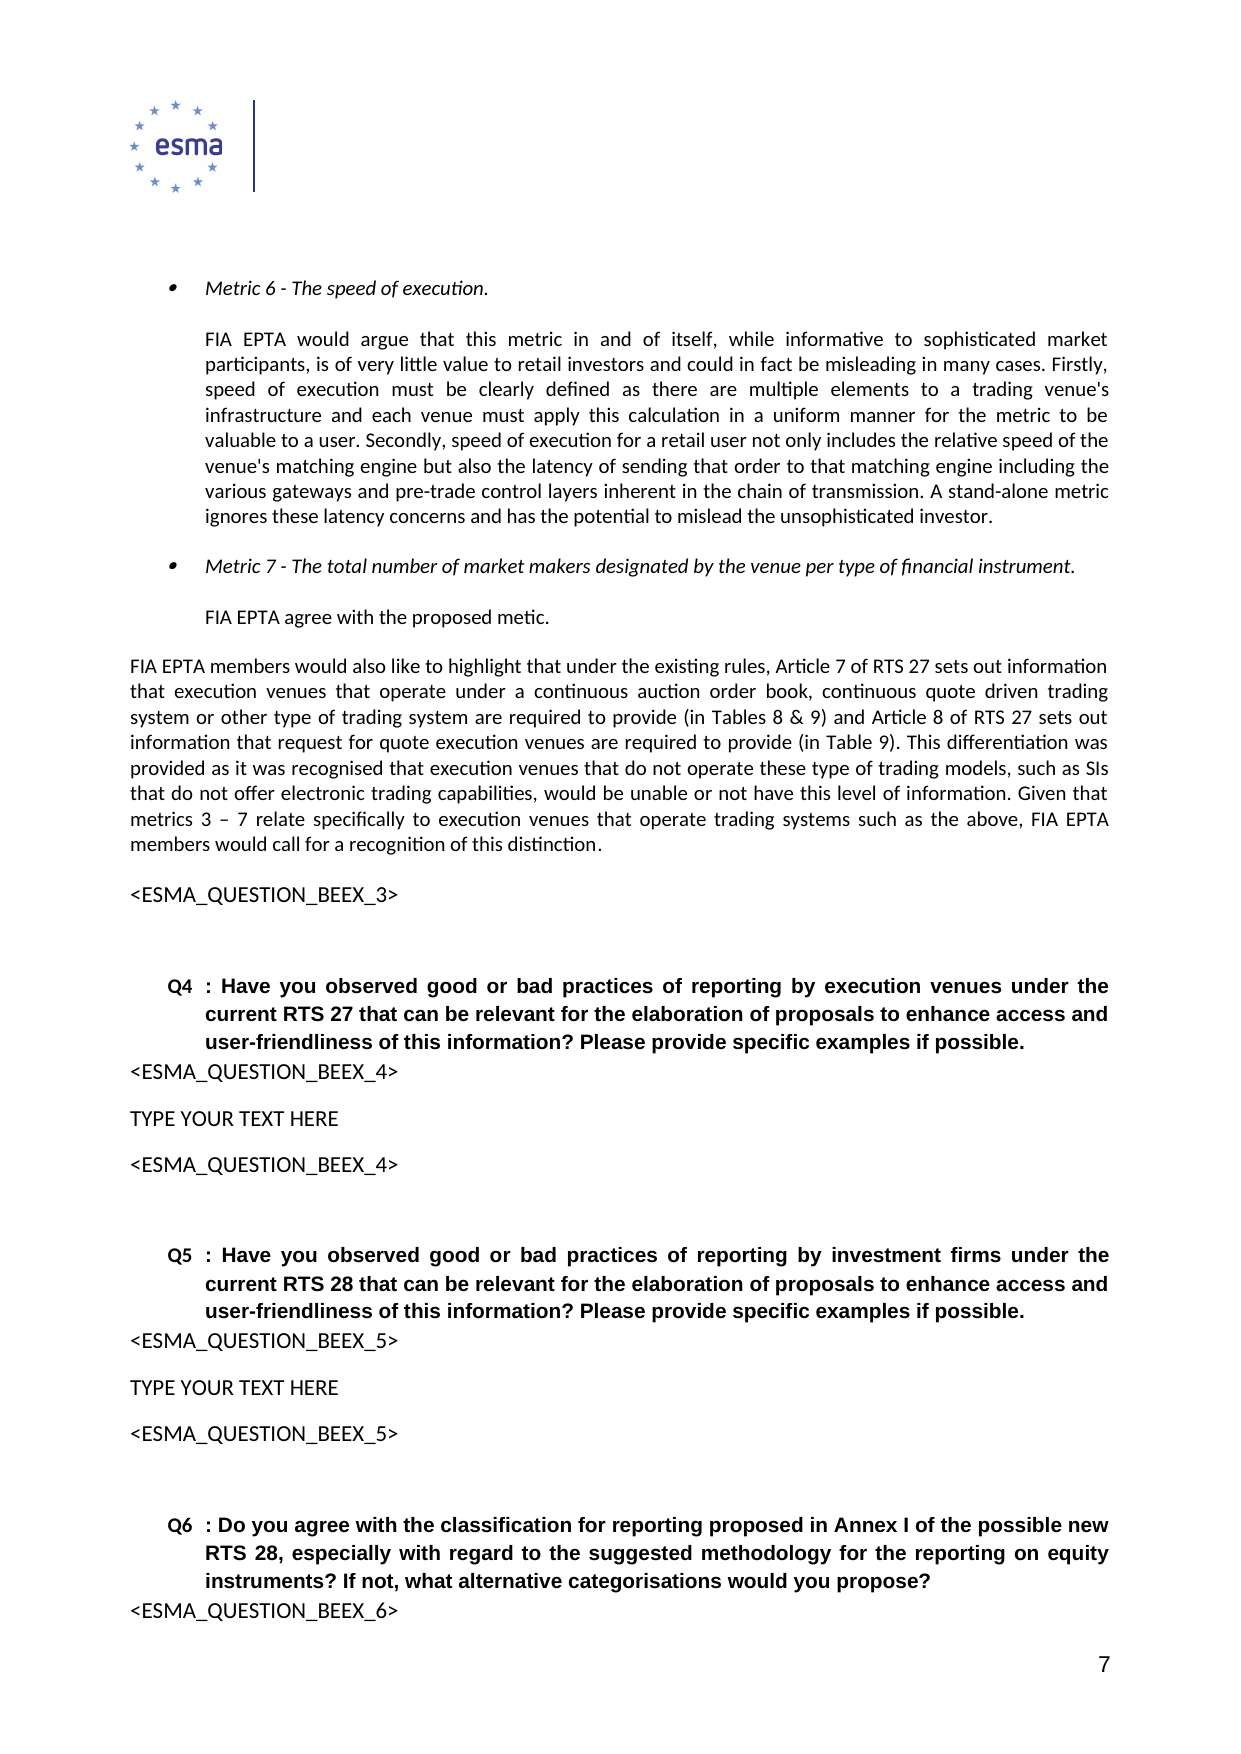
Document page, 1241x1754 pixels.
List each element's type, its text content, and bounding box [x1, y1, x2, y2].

list FIA EPTA would argue that this metric in and of itself, while informative to sophisticated market participants, is of very little value to retail investors and could in fact be misleading in many cases. Firstly, speed of execution must be clearly defined as there are multiple elements to a trading venue's infrastructure and each venue must apply this calculation in a uniform manner for the metric to be valuable to a user. Secondly, speed of execution for a retail user not only includes the relative speed of the venue's matching engine but also the latency of sending that order to that matching engine including the various gateways and pre-trade control layers inherent in the chain of transmission. A stand-alone metric ignores these latency concerns and has the potential to mislead the unsophisticated investor. [205, 326, 1110, 529]
text <ESMA_QUESTION_BEEX_6> [130, 1596, 1110, 1624]
list : Do you agree with the classification for reporting proposed in Annex I of the possible new RTS 28, especially with regard to the suggested methodology for the reporting on equity instruments? If not, what alternative categorisations would you propose? [167, 1512, 1110, 1592]
text <ESMA_QUESTION_BEEX_4> [130, 1150, 1110, 1178]
text TYPE YOUR TEXT HERE [130, 1104, 1110, 1132]
list FIA EPTA agree with the proposed metic. [205, 604, 1110, 629]
text TYPE YOUR TEXT HERE [130, 1373, 1110, 1401]
picture [129, 100, 223, 193]
list Metric 6 - The speed of execution. [167, 275, 1110, 300]
text <ESMA_QUESTION_BEEX_4> [130, 1057, 1110, 1085]
list Metric 7 - The total number of market makers designated by the venue per type of financial instrument. [167, 553, 1110, 578]
list : Have you observed good or bad practices of reporting by investment firms under the current RTS 28 that can be relevant for the elaboration of proposals to enhance access and user-friendliness of this information? Please provide specific examples if possible. [167, 1243, 1110, 1323]
text <ESMA_QUESTION_BEEX_5> [130, 1419, 1110, 1447]
text FIA EPTA members would also like to highlight that under the existing rules, Article 7 of RTS 27 sets out information that execution venues that operate under a continuous auction order book, continuous quote driven trading system or other type of trading system are required to provide (in Tables 8 & 9) and Article 8 of RTS 27 sets out information that request for quote execution venues are required to provide (in Table 9). This differentiation was provided as it was recognised that execution venues that do not operate these type of trading models, such as SIs that do not offer electronic trading capabilities, would be unable or not have this level of information. Given that metrics 3 – 7 relate specifically to execution venues that operate trading systems such as the above, FIA EPTA members would call for a recognition of this distinction. [130, 653, 1110, 857]
text <ESMA_QUESTION_BEEX_5> [130, 1327, 1110, 1355]
list : Have you observed good or bad practices of reporting by execution venues under the current RTS 27 that can be relevant for the elaboration of proposals to enhance access and user-friendliness of this information? Please provide specific examples if possible. [167, 973, 1110, 1054]
text <ESMA_QUESTION_BEEX_3> [130, 881, 1110, 909]
